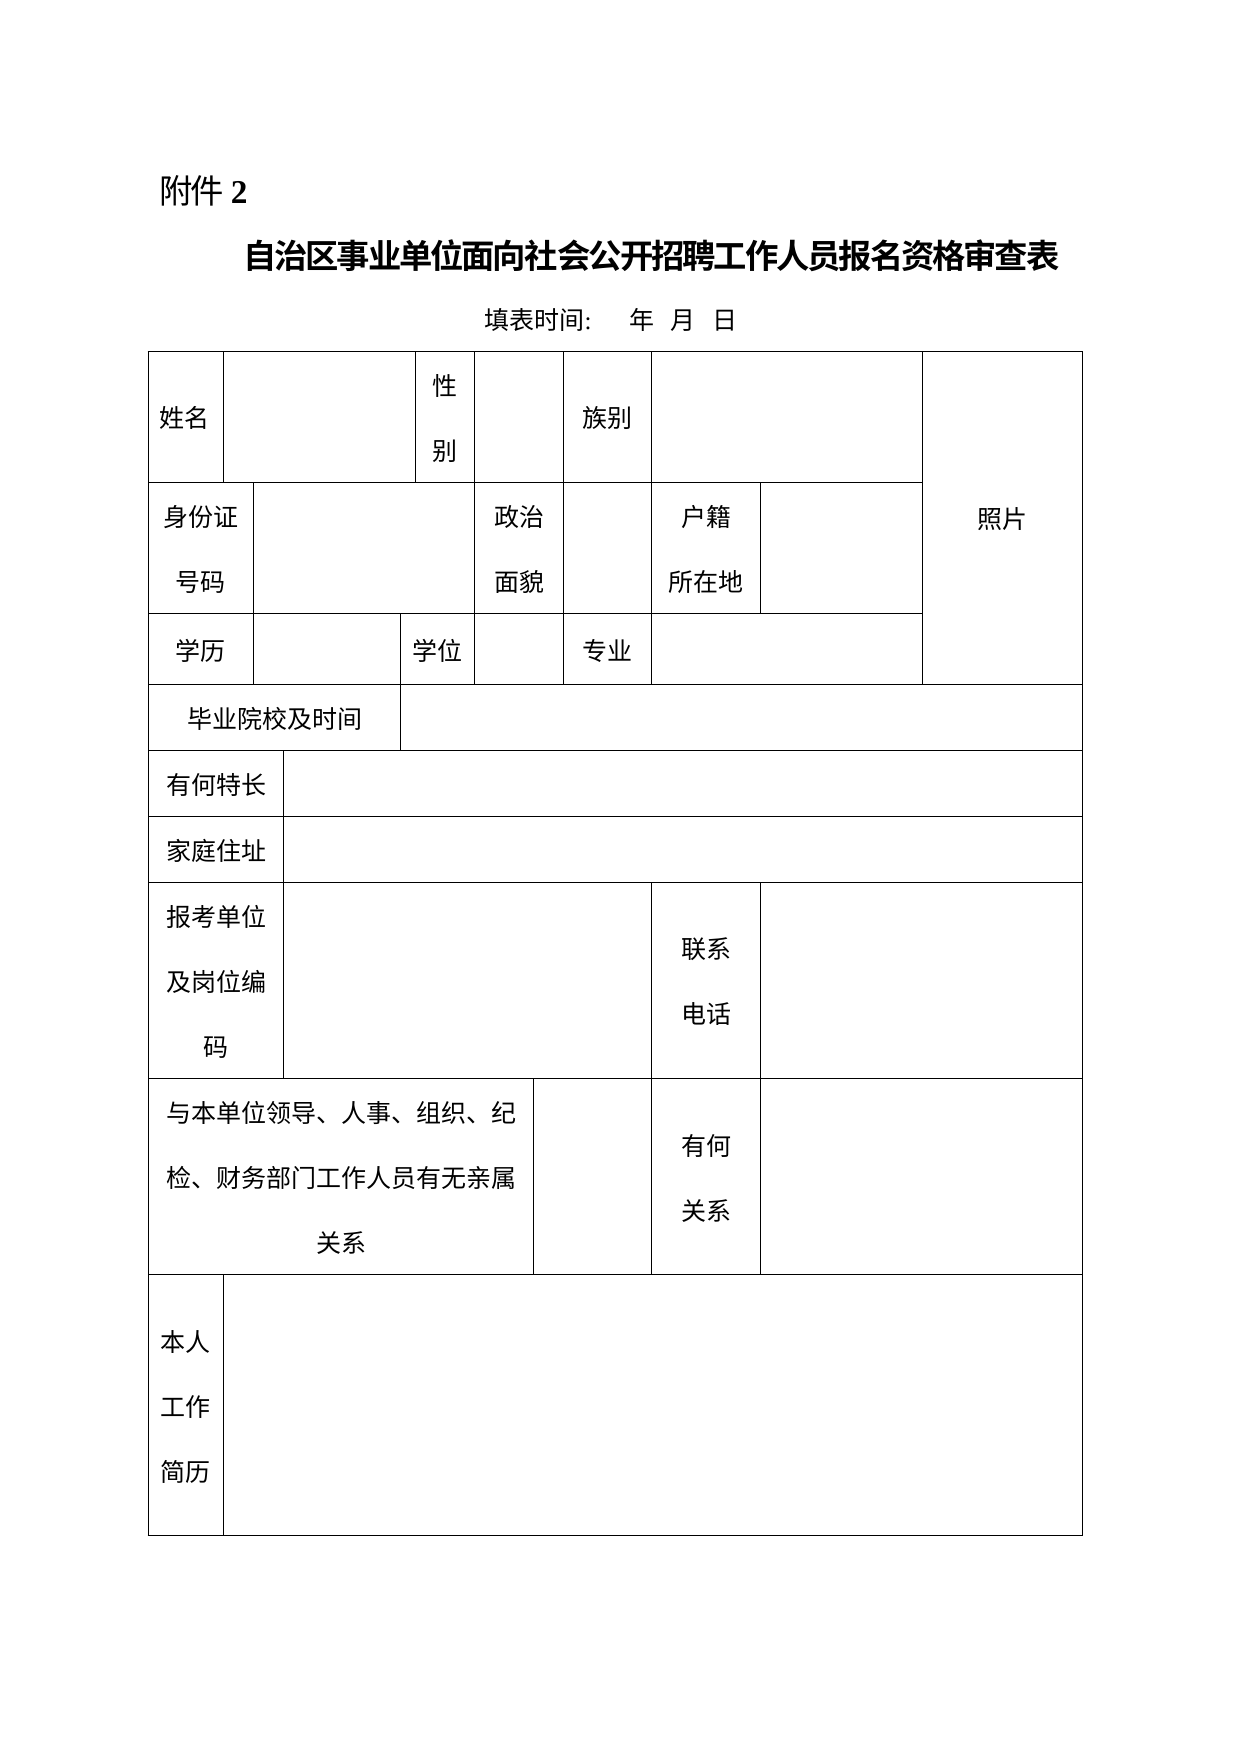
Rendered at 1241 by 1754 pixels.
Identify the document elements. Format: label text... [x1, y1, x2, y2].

table_cell [254, 614, 400, 684]
table_cell [284, 751, 1082, 816]
table_cell 与本单位领导、人事、组织、纪检、财务部门工作人员有无亲属关系 [149, 1079, 533, 1274]
table_cell [475, 614, 563, 684]
table_cell 学历 [149, 614, 253, 684]
table_cell 学位 [401, 614, 474, 684]
table_cell 毕业院校及时间 [149, 685, 400, 750]
table_cell 专业 [564, 614, 651, 684]
table_cell 本人 工作 简历 [149, 1275, 223, 1535]
table_cell [761, 1079, 1082, 1274]
table_cell [254, 483, 474, 613]
table_header [224, 352, 415, 482]
table_cell 有何特长 [149, 751, 283, 816]
text 自治区事业单位面向社会公开招聘工作人员报名资格审查表 [159, 221, 1116, 286]
table_cell [761, 883, 1082, 1078]
table_cell 身份证 号码 [149, 483, 253, 613]
table_cell 政治 面貌 [475, 483, 563, 613]
table_cell [401, 685, 1082, 750]
table_cell [224, 1275, 1082, 1535]
table_cell [284, 883, 651, 1078]
table_cell 有何 关系 [652, 1079, 760, 1274]
table_header 族别 [564, 352, 651, 482]
table_cell 户籍 所在地 [652, 483, 760, 613]
table_cell [652, 614, 922, 684]
text 填表时间: 年 月 日 [159, 286, 982, 351]
table_header 姓名 [149, 352, 223, 482]
table_header 照片 [923, 352, 1082, 684]
table_cell [534, 1079, 651, 1274]
table_cell 家庭住址 [149, 817, 283, 882]
table_cell [284, 817, 1082, 882]
table_header 性别 [416, 352, 474, 482]
text 附件2 [159, 156, 1116, 221]
table_header [475, 352, 563, 482]
table_cell [564, 483, 651, 613]
table_cell [761, 483, 922, 613]
table_cell 报考单位 及岗位编码 [149, 883, 283, 1078]
table_header [652, 352, 922, 482]
table_cell 联系 电话 [652, 883, 760, 1078]
